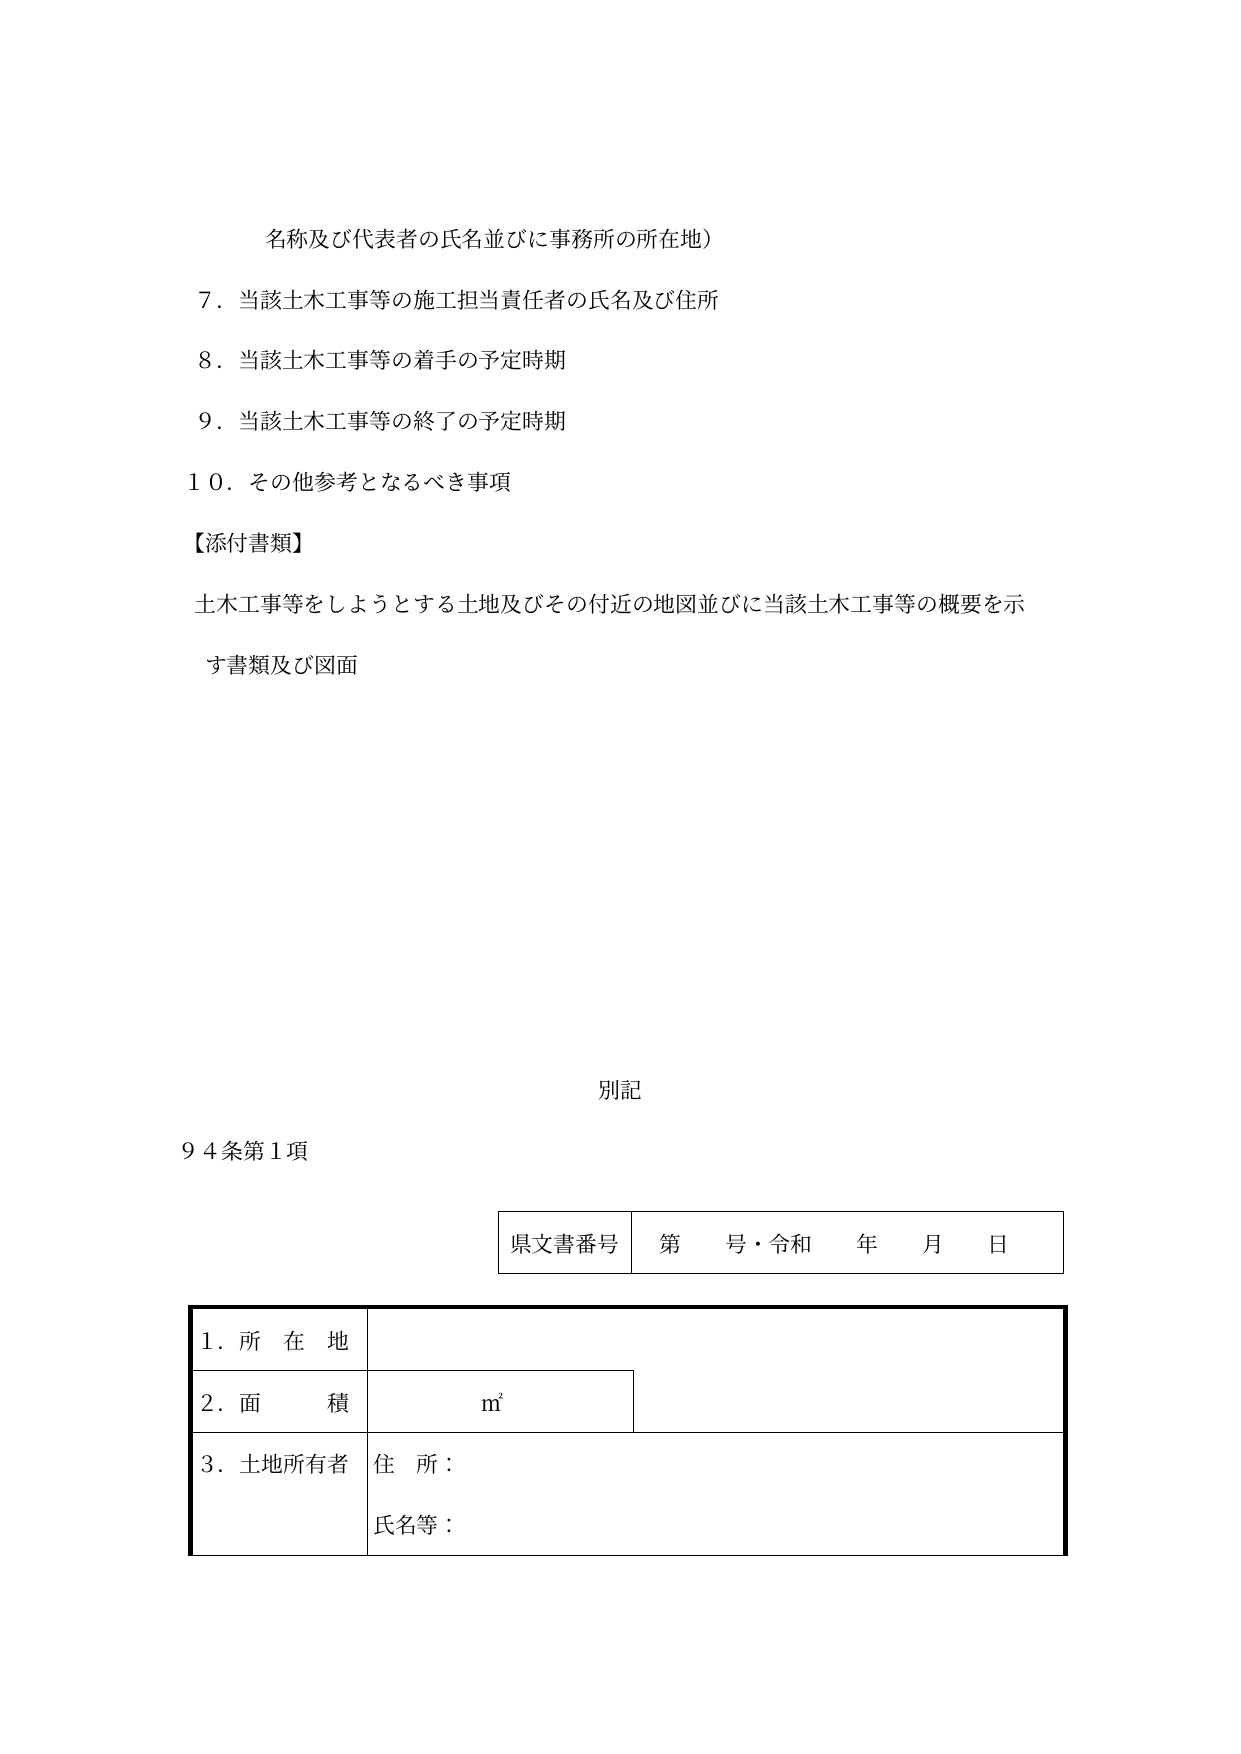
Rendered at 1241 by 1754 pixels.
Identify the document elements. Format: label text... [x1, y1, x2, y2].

text す書類及び図面 [177, 633, 1063, 694]
text ８．当該土木工事等の着手の予定時期 [177, 329, 1063, 390]
table_header 県文書番号 [499, 1212, 631, 1273]
text 【添付書類】 [177, 512, 1063, 572]
table_header [368, 1309, 1063, 1370]
table_cell ３．土地所有者 [193, 1433, 367, 1554]
text ７．当該土木工事等の施工担当責任者の氏名及び住所 [177, 268, 1063, 329]
text ９４条第１項 [177, 1120, 1063, 1181]
table_cell 住 所： 氏名等： [368, 1433, 1063, 1554]
table_header 第 号・令和 年 月 日 [632, 1212, 1063, 1273]
text １０．その他参考となるべき事項 [177, 451, 1063, 512]
table_cell ㎡ [368, 1371, 633, 1432]
text ９．当該土木工事等の終了の予定時期 [177, 390, 1063, 451]
text 別記 [177, 1059, 1063, 1120]
text 土木工事等をしようとする土地及びその付近の地図並びに当該土木工事等の概要を示 [177, 572, 1063, 633]
table_cell ２．面 積 [193, 1371, 367, 1432]
table_cell [634, 1370, 1063, 1432]
text 名称及び代表者の氏名並びに事務所の所在地） [177, 207, 1063, 268]
table_header １．所 在 地 [193, 1309, 367, 1370]
